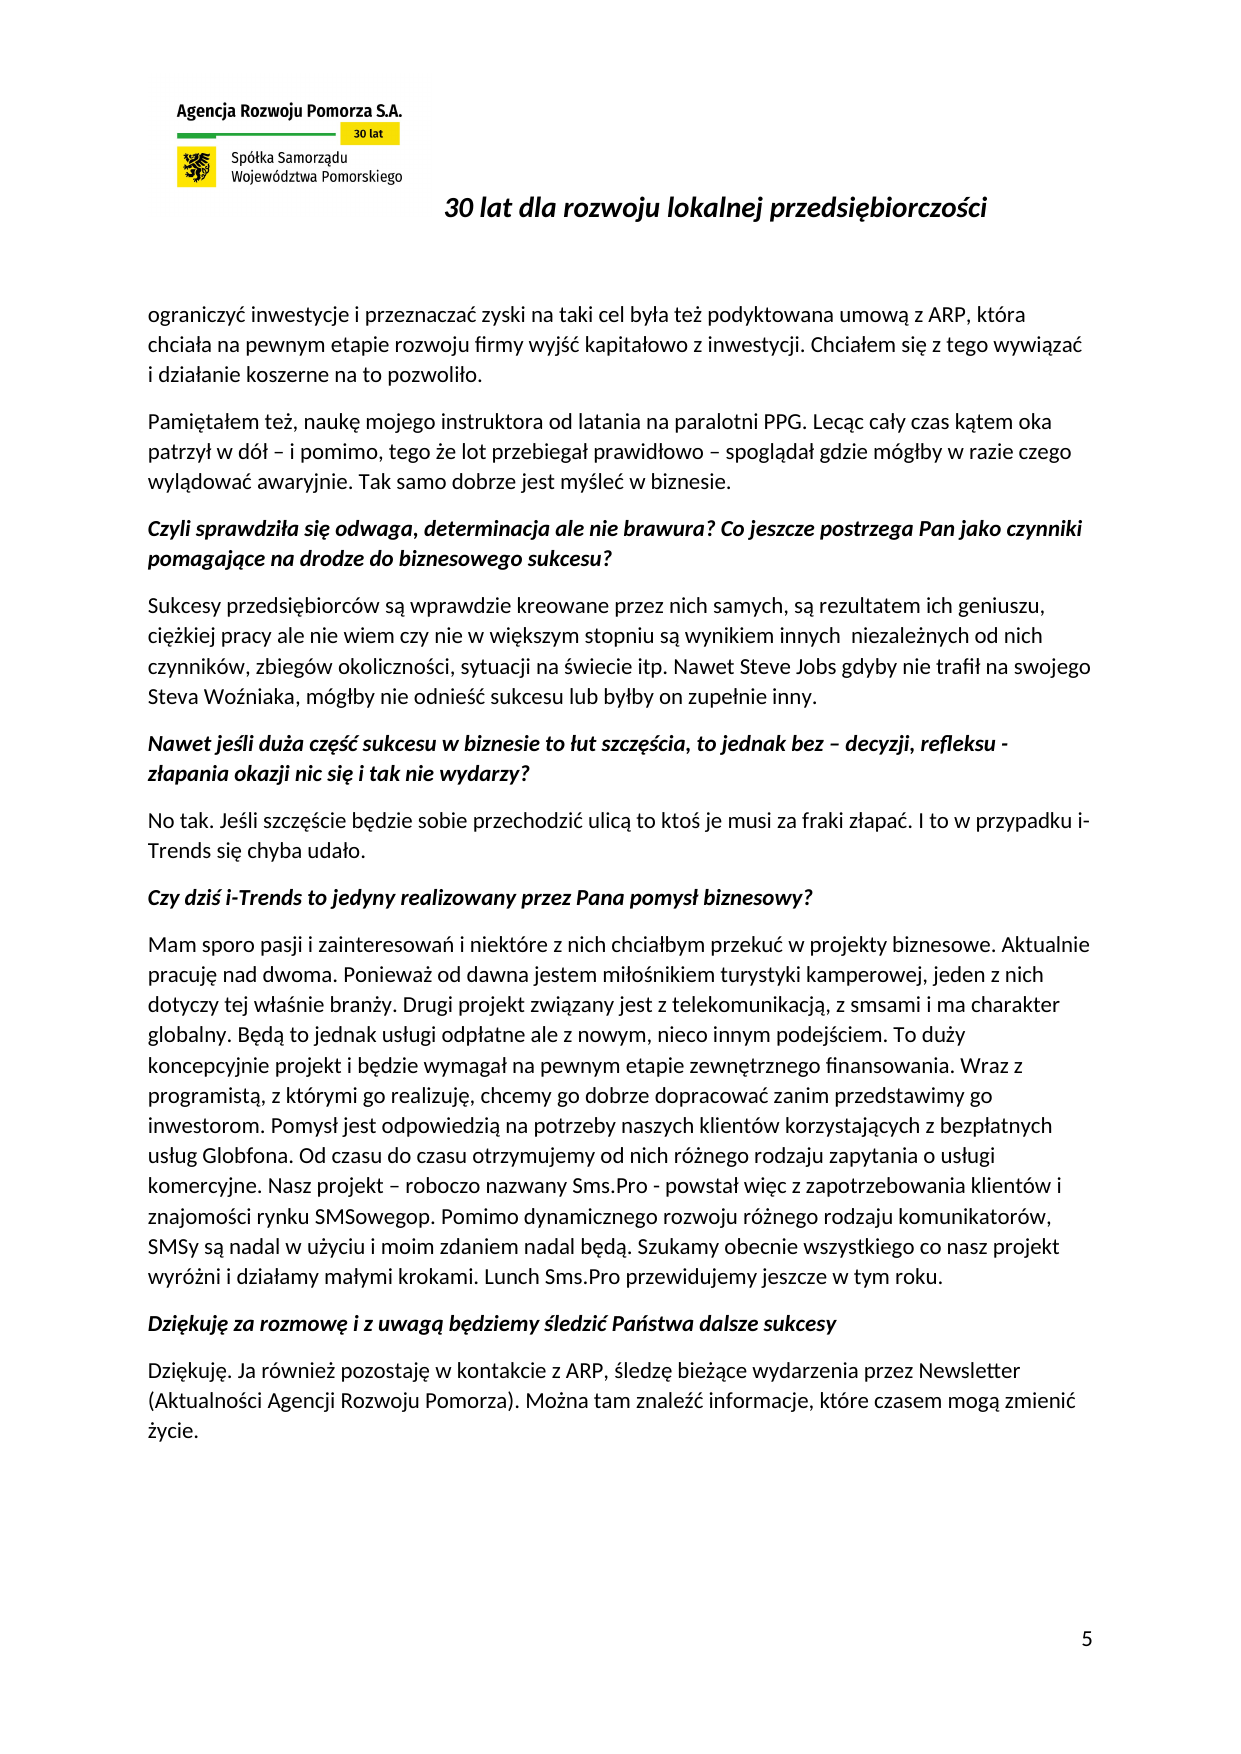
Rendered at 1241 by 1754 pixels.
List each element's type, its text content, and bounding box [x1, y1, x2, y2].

text Pamiętałem też, naukę mojego instruktora od latania na paralotni PPG. Lecąc cały czas kątem oka patrzył w dół – i pomimo, tego że lot przebiegał prawidłowo – spoglądał gdzie mógłby w razie czego wylądować awaryjnie. Tak samo dobrze jest myśleć w biznesie. [148, 407, 1093, 496]
text Mam sporo pasji i zainteresowań i niektóre z nich chciałbym przekuć w projekty biznesowe. Aktualnie pracuję nad dwoma. Ponieważ od dawna jestem miłośnikiem turystyki kamperowej, jeden z nich dotyczy tej właśnie branży. Drugi projekt związany jest z telekomunikacją, z smsami i ma charakter globalny. Będą to jednak usługi odpłatne ale z nowym, nieco innym podejściem. To duży koncepcyjnie projekt i będzie wymagał na pewnym etapie zewnętrznego finansowania. Wraz z programistą, z którymi go realizuję, chcemy go dobrze dopracować zanim przedstawimy go inwestorom. Pomysł jest odpowiedzią na potrzeby naszych klientów korzystających z bezpłatnych usług Globfona. Od czasu do czasu otrzymujemy od nich różnego rodzaju zapytania o usługi komercyjne. Nasz projekt – roboczo nazwany Sms.Pro - powstał więc z zapotrzebowania klientów i znajomości rynku SMSowegop. Pomimo dynamicznego rozwoju różnego rodzaju komunikatorów, SMSy są nadal w użyciu i moim zdaniem nadal będą. Szukamy obecnie wszystkiego co nasz projekt wyróżni i działamy małymi krokami. Lunch Sms.Pro przewidujemy jeszcze w tym roku. [148, 930, 1093, 1290]
text Nawet jeśli duża część sukcesu w biznesie to łut szczęścia, to jednak bez – decyzji, refleksu - złapania okazji nic się i tak nie wydarzy? [148, 729, 1093, 787]
text Czyli sprawdziła się odwaga, determinacja ale nie brawura? Co jeszcze postrzega Pan jako czynniki pomagające na drodze do biznesowego sukcesu? [148, 514, 1093, 573]
text Dziękuję za rozmowę i z uwagą będziemy śledzić Państwa dalsze sukcesy [148, 1309, 1093, 1337]
text Czy dziś i-Trends to jedyny realizowany przez Pana pomysł biznesowy? [148, 883, 1093, 911]
text Dziękuję. Ja również pozostaję w kontakcie z ARP, śledzę bieżące wydarzenia przez Newsletter (Aktualności Agencji Rozwoju Pomorza). Można tam znaleźć informacje, które czasem mogą zmienić życie. [148, 1356, 1093, 1505]
picture [147, 73, 432, 217]
text No tak. Jeśli szczęście będzie sobie przechodzić ulicą to ktoś je musi za fraki złapać. I to w przypadku i-Trends się chyba udało. [148, 806, 1093, 864]
text Sukcesy przedsiębiorców są wprawdzie kreowane przez nich samych, są rezultatem ich geniuszu, ciężkiej pracy ale nie wiem czy nie w większym stopniu są wynikiem innych niezależnych od nich czynników, zbiegów okoliczności, sytuacji na świecie itp. Nawet Steve Jobs gdyby nie trafił na swojego Steva Woźniaka, mógłby nie odnieść sukcesu lub byłby on zupełnie inny. [148, 591, 1093, 710]
